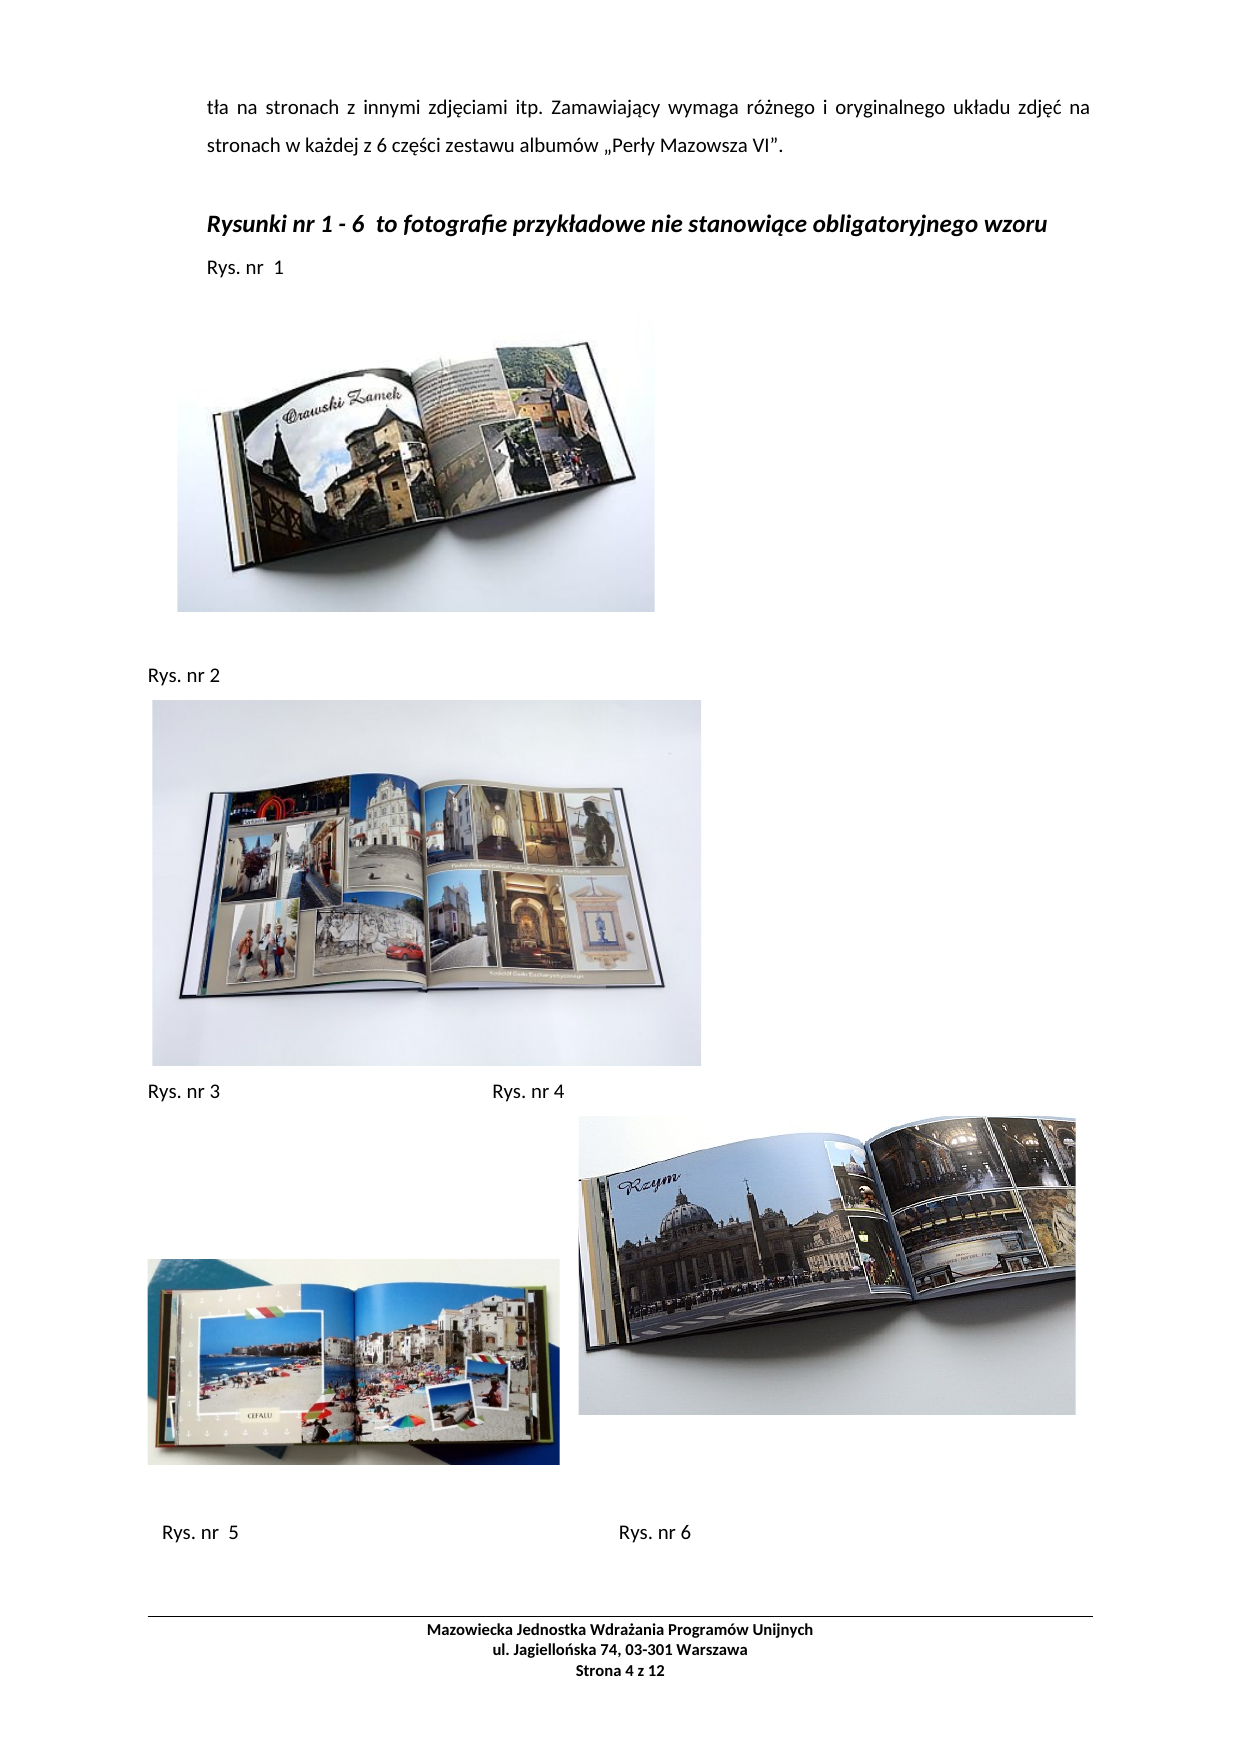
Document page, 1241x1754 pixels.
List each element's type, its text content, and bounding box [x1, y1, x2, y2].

list Rys. nr 3 Rys. nr 4 [148, 1078, 1093, 1104]
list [207, 94, 1093, 158]
picture [152, 700, 702, 1066]
list Rys. nr 2 [148, 662, 1093, 687]
list Rys. nr 5 Rys. nr 6 [148, 1519, 1093, 1545]
picture [147, 1259, 560, 1465]
picture [177, 292, 655, 612]
picture [578, 1116, 1076, 1415]
list Rys. nr 1 [207, 254, 1093, 279]
list Rysunki nr 1 - 6 to fotografie przykładowe nie stanowiące obligatoryjnego wzoru [207, 208, 1093, 239]
